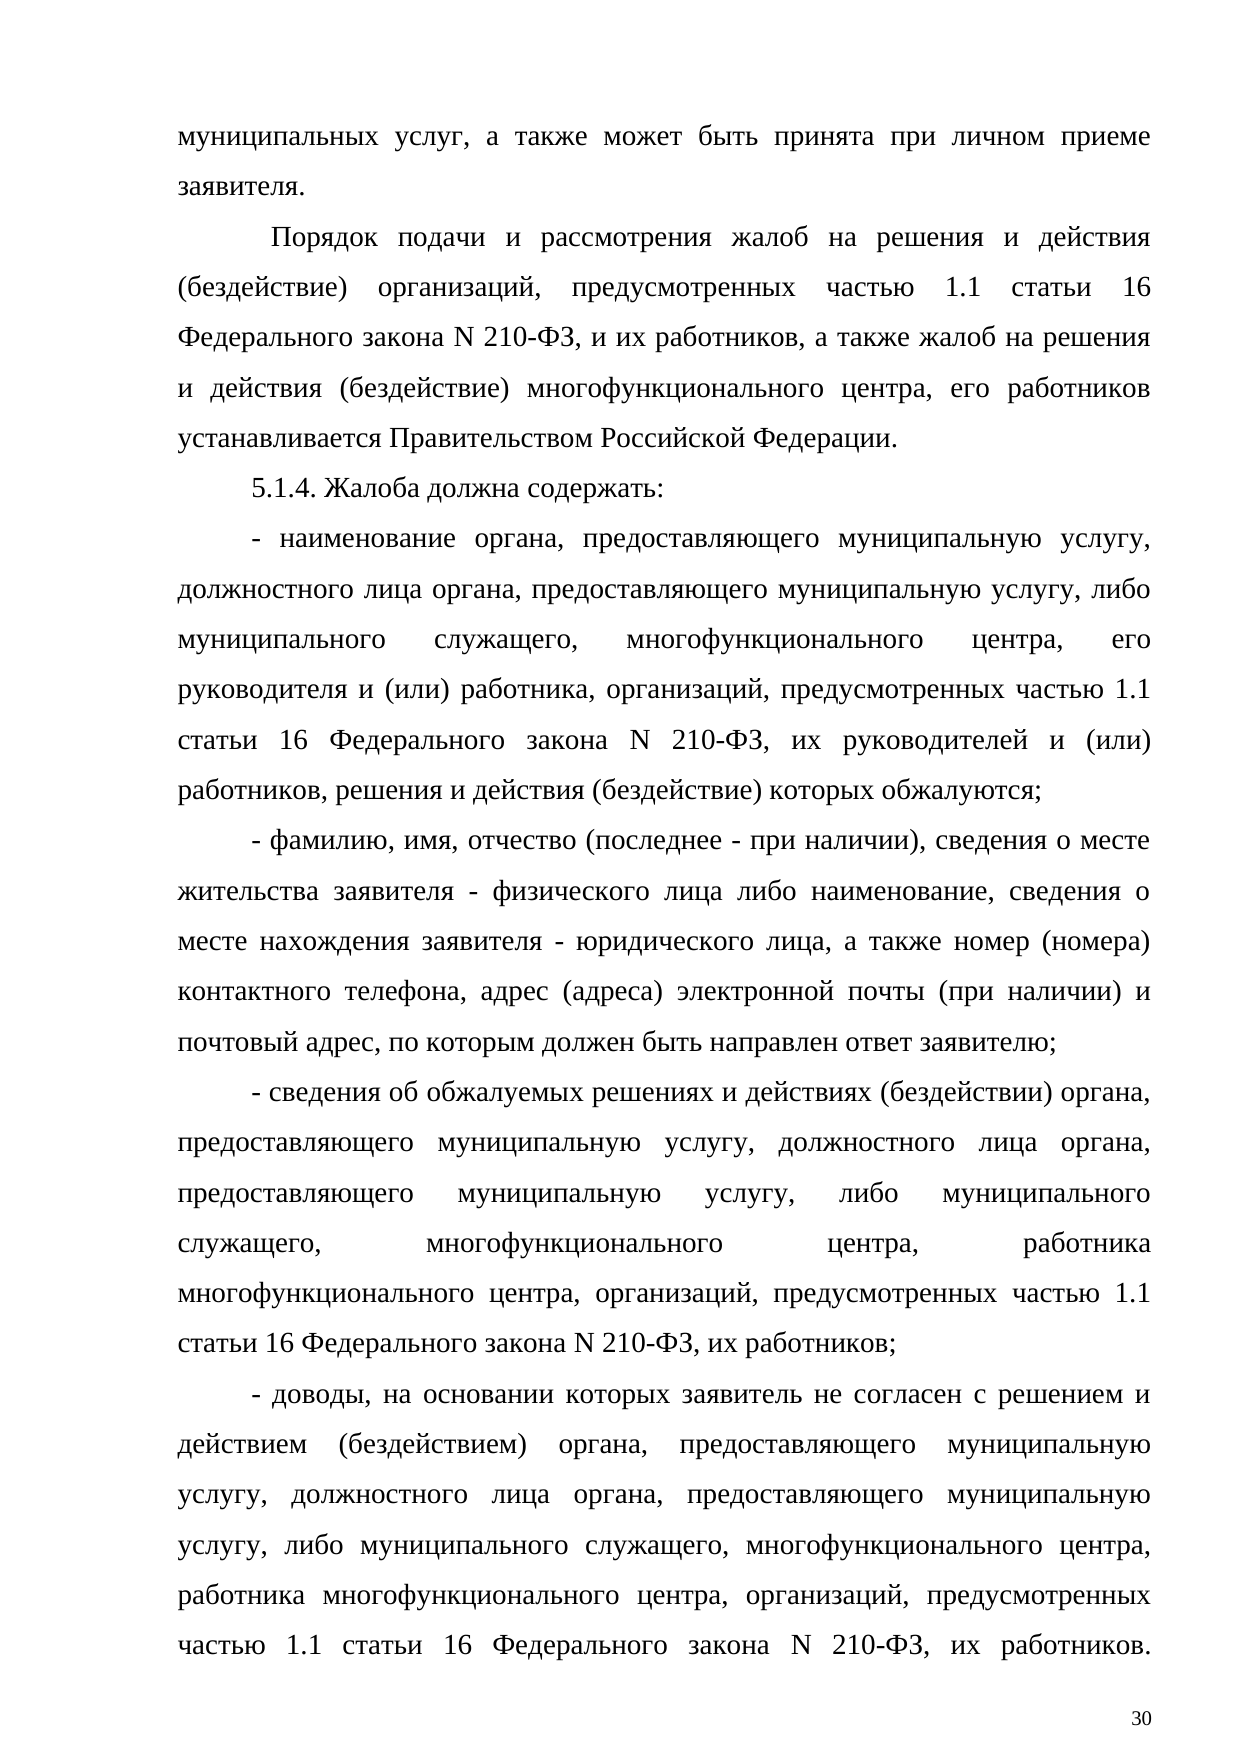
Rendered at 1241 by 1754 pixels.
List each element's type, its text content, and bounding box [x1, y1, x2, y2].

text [177, 118, 1152, 202]
text - наименование органа, предоставляющего муниципальную услугу, должностного лица органа, предоставляющего муниципальную услугу, либо муниципального служащего, многофункционального центра, его руководителя и (или) работника, организаций, предусмотренных частью 1.1 статьи 16 Федерального закона N 210-ФЗ, их руководителей и (или) работников, решения и действия (бездействие) которых обжалуются; [177, 521, 1152, 806]
text - фамилию, имя, отчество (последнее - при наличии), сведения о месте жительства заявителя - физического лица либо наименование, сведения о месте нахождения заявителя - юридического лица, а также номер (номера) контактного телефона, адрес (адреса) электронной почты (при наличии) и почтовый адрес, по которым должен быть направлен ответ заявителю; [177, 822, 1152, 1057]
text 5.1.4. Жалоба должна содержать: [177, 470, 1152, 504]
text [177, 1376, 1152, 1661]
text Порядок подачи и рассмотрения жалоб на решения и действия (бездействие) организаций, предусмотренных частью 1.1 статьи 16 Федерального закона N 210-ФЗ, и их работников, а также жалоб на решения и действия (бездействие) многофункционального центра, его работников устанавливается Правительством Российской Федерации. [177, 219, 1152, 453]
text - сведения об обжалуемых решениях и действиях (бездействии) органа, предоставляющего муниципальную услугу, должностного лица органа, предоставляющего муниципальную услугу, либо муниципального служащего, многофункционального центра, работника многофункционального центра, организаций, предусмотренных частью 1.1 статьи 16 Федерального закона N 210-ФЗ, их работников; [177, 1074, 1152, 1359]
